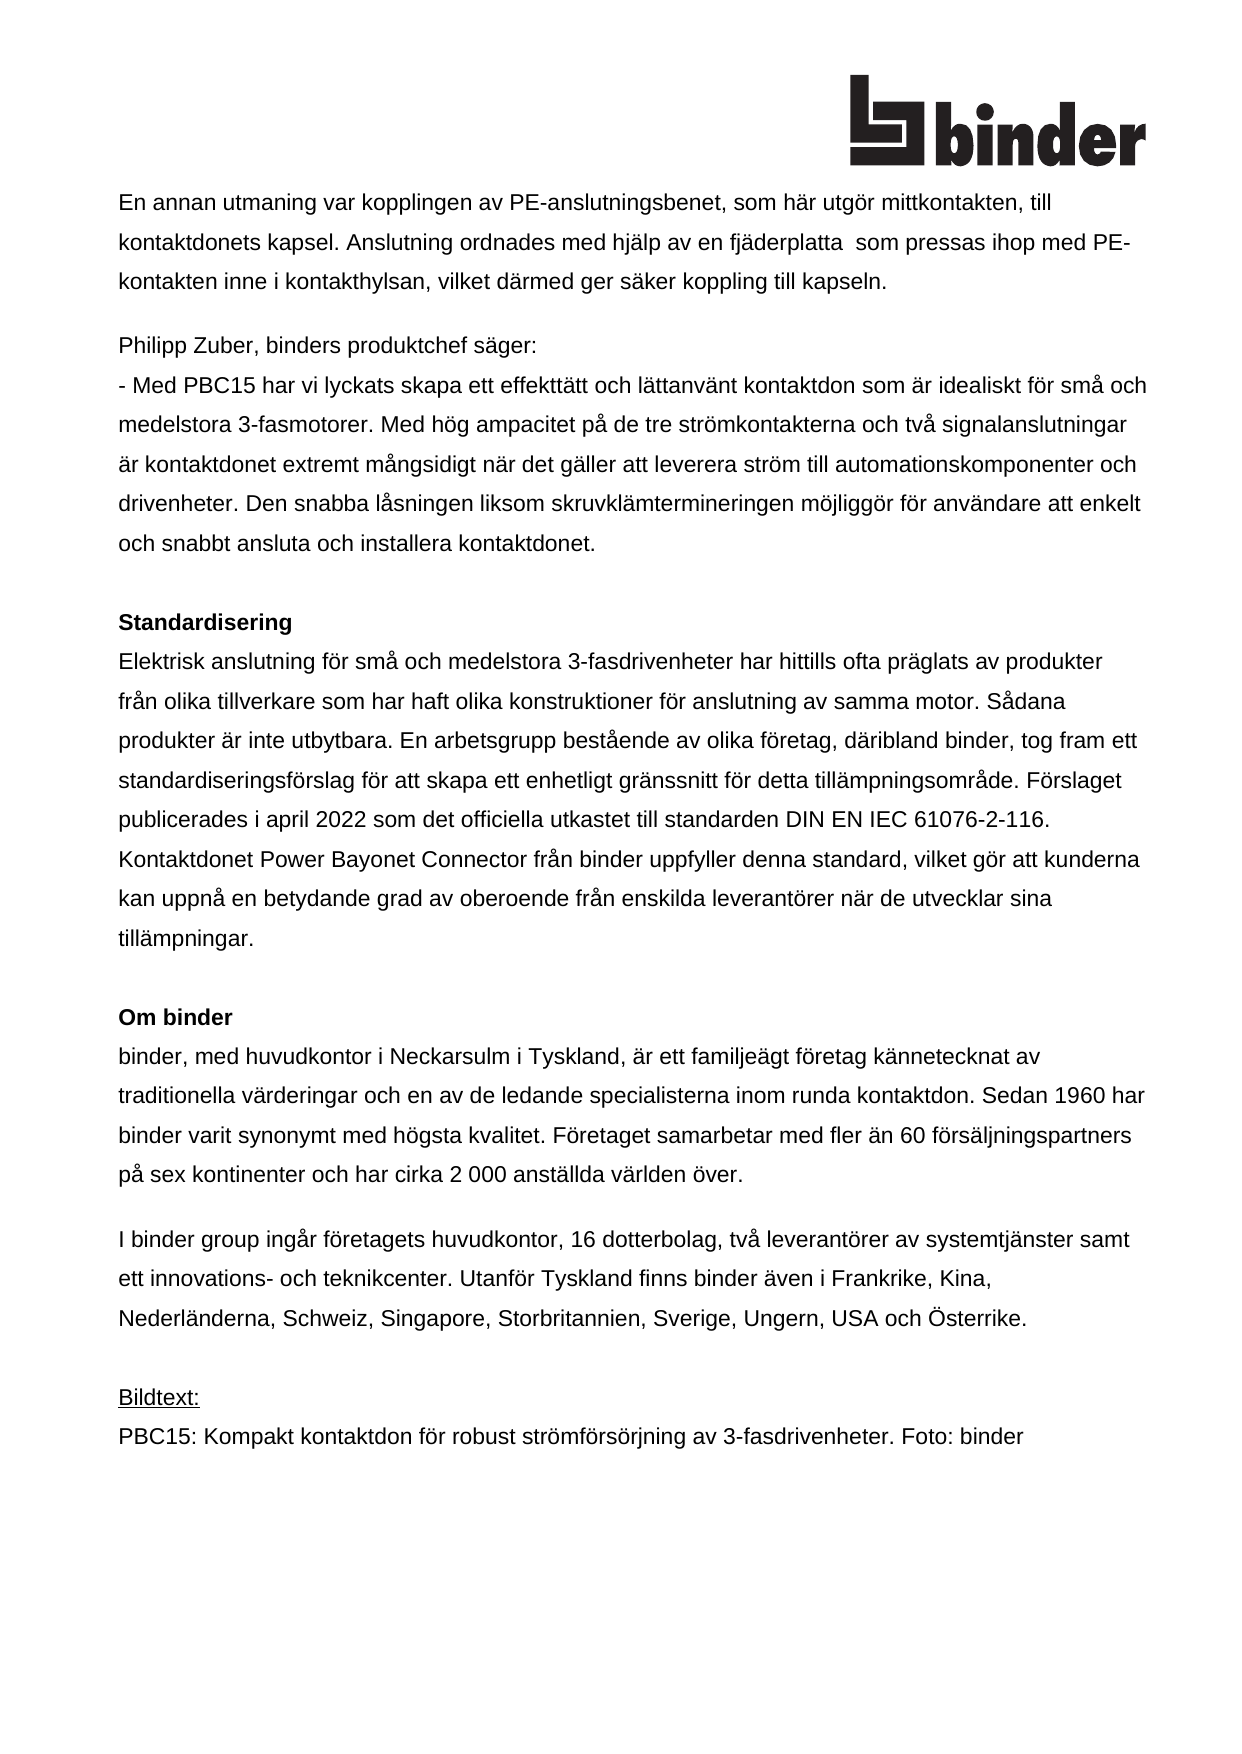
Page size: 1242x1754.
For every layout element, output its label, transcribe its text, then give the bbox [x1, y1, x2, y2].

text I binder group ingår företagets huvudkontor, 16 dotterbolag, två leverantörer av systemtjänster samt ett innovations- och teknikcenter. Utanför Tyskland finns binder även i Frankrike, Kina, Nederländerna, Schweiz, Singapore, Storbritannien, Sverige, Ungern, USA och Österrike. [118, 1226, 1148, 1331]
text - Med PBC15 har vi lyckats skapa ett effekttätt och lättanvänt kontaktdon som är idealiskt för små och medelstora 3-fasmotorer. Med hög ampacitet på de tre strömkontakterna och två signalanslutningar är kontaktdonet extremt mångsidigt när det gäller att leverera ström till automationskomponenter och drivenheter. Den snabba låsningen liksom skruvklämtermineringen möjliggör för användare att enkelt och snabbt ansluta och installera kontaktdonet. [118, 372, 1148, 556]
text Standardisering [118, 609, 1148, 635]
text En annan utmaning var kopplingen av PE-anslutningsbenet, som här utgör mittkontakten, till kontaktdonets kapsel. Anslutning ordnades med hjälp av en fjäderplatta som pressas ihop med PE-kontakten inne i kontakthylsan, vilket därmed ger säker koppling till kapseln. [118, 189, 1148, 294]
text Om binder binder, med huvudkontor i Neckarsulm i Tyskland, är ett familjeägt företag kännetecknat av traditionella värderingar och en av de ledande specialisterna inom runda kontaktdon. Sedan 1960 har binder varit synonymt med högsta kvalitet. Företaget samarbetar med fler än 60 försäljningspartners på sex kontinenter och har cirka 2 000 anställda världen över. [118, 1003, 1148, 1188]
text Philipp Zuber, binders produktchef säger: [118, 332, 1148, 359]
text Elektrisk anslutning för små och medelstora 3-fasdrivenheter har hittills ofta präglats av produkter från olika tillverkare som har haft olika konstruktioner för anslutning av samma motor. Sådana produkter är inte utbytbara. En arbetsgrupp bestående av olika företag, däribland binder, tog fram ett standardiseringsförslag för att skapa ett enhetligt gränssnitt för detta tillämpningsområde. Förslaget publicerades i april 2022 som det officiella utkastet till standarden DIN EN IEC 61076-2-116. Kontaktdonet Power Bayonet Connector från binder uppfyller denna standard, vilket gör att kunderna kan uppnå en betydande grad av oberoende från enskilda leverantörer när de utvecklar sina tillämpningar. [118, 648, 1148, 951]
text Bildtext: PBC15: Kompakt kontaktdon för robust strömförsörjning av 3-fasdrivenheter. Foto: binder [118, 1344, 1148, 1536]
